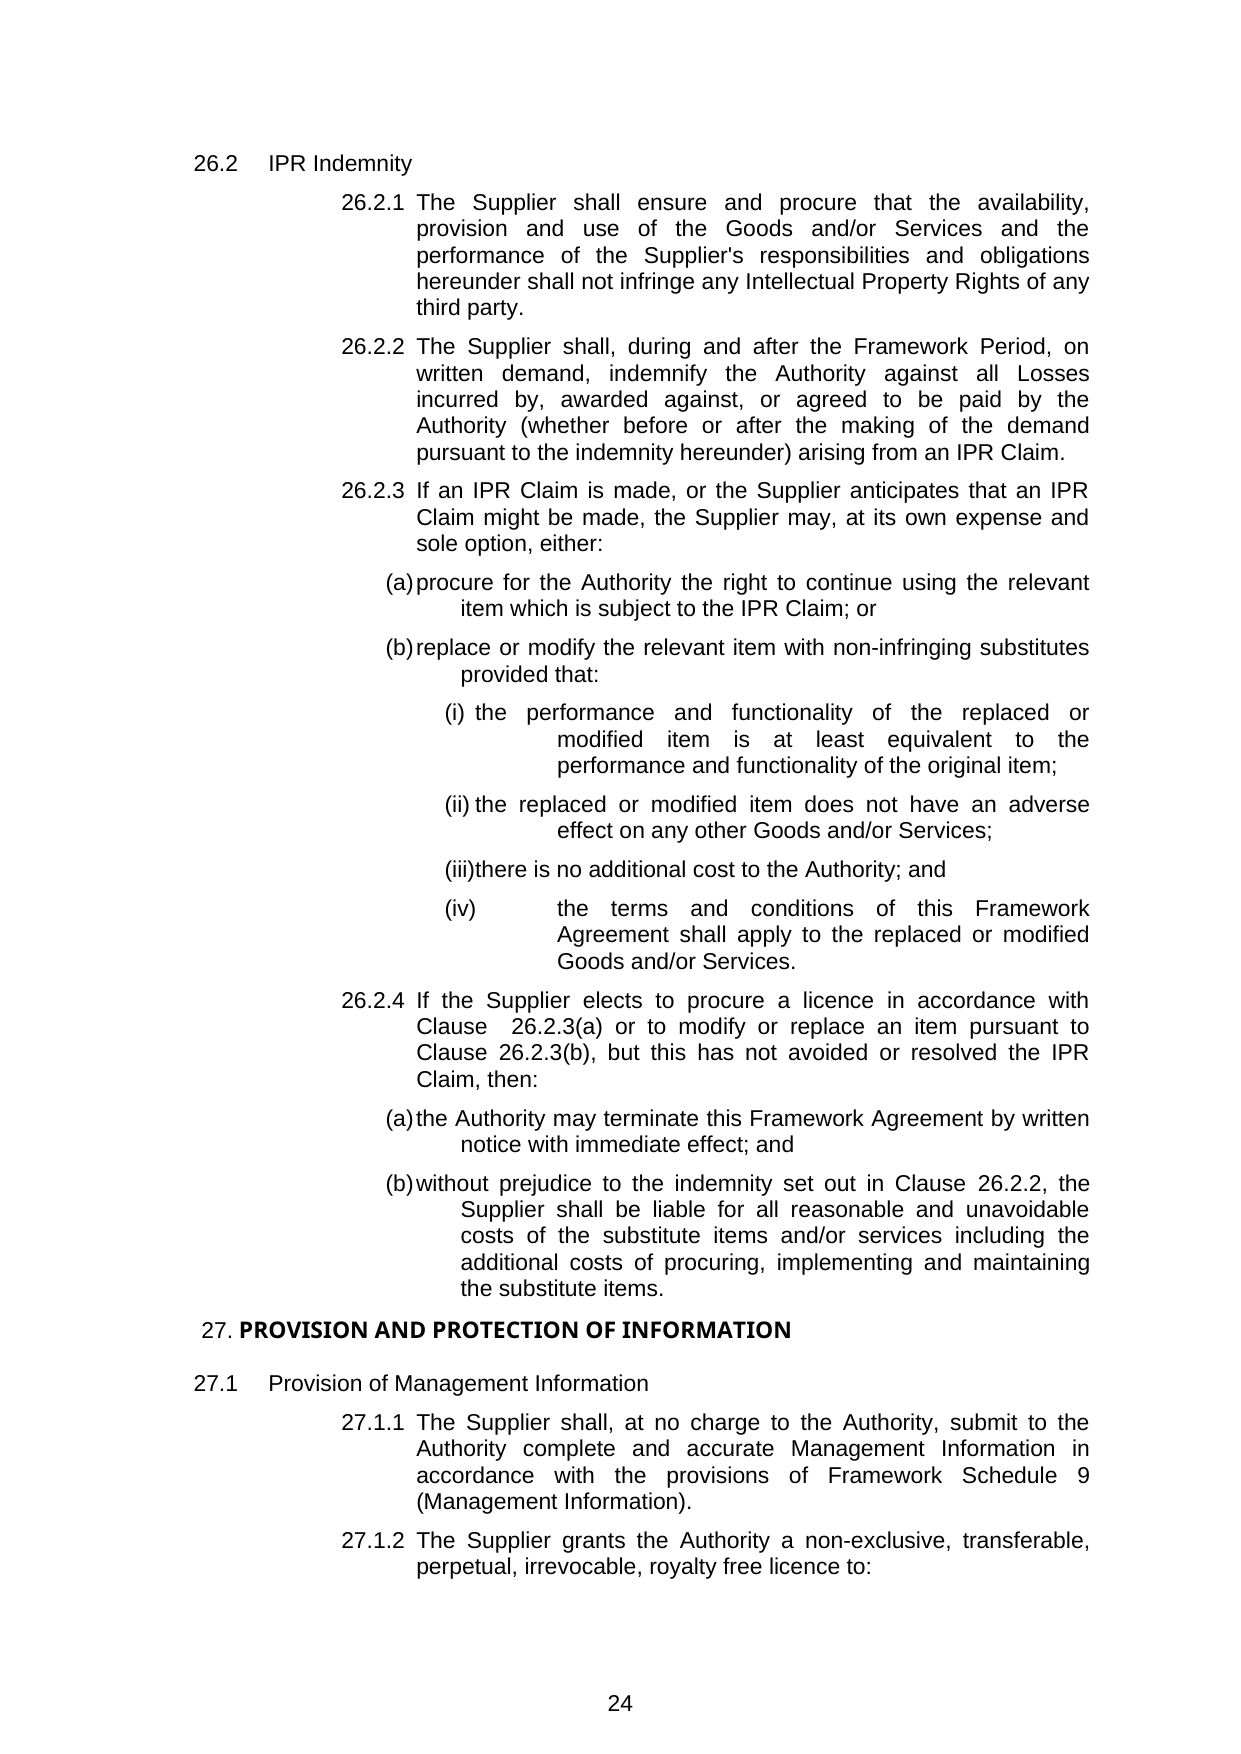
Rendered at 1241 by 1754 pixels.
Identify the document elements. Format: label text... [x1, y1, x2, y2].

text replace or modify the relevant item with non-infringing substitutes provided that: [385, 634, 1090, 687]
text The Supplier shall ensure and procure that the availability, provision and use of the Goods and/or Services and the performance of the Supplier's responsibilities and obligations hereunder shall not infringe any Intellectual Property Rights of any third party. [341, 189, 1090, 321]
text without prejudice to the indemnity set out in Clause 26.2.2, the Supplier shall be liable for all reasonable and unavoidable costs of the substitute items and/or services including the additional costs of procuring, implementing and maintaining the substitute items. [385, 1170, 1090, 1301]
text procure for the Authority the right to continue using the relevant item which is subject to the IPR Claim; or [385, 569, 1090, 622]
subtitle IPR Indemnity [193, 150, 1090, 176]
text The Supplier shall, at no charge to the Authority, submit to the Authority complete and accurate Management Information in accordance with the provisions of Framework Schedule 9 (Management Information). [341, 1409, 1090, 1514]
text the terms and conditions of this Framework Agreement shall apply to the replaced or modified Goods and/or Services. [444, 895, 1090, 974]
subtitle PROVISION AND PROTECTION OF INFORMATION [201, 1314, 1090, 1345]
text The Supplier grants the Authority a non-exclusive, transferable, perpetual, irrevocable, royalty free licence to: [341, 1527, 1090, 1580]
text the performance and functionality of the replaced or modified item is at least equivalent to the performance and functionality of the original item; [444, 699, 1090, 778]
text there is no additional cost to the Authority; and [444, 856, 1090, 882]
text The Supplier shall, during and after the Framework Period, on written demand, indemnify the Authority against all Losses incurred by, awarded against, or agreed to be paid by the Authority (whether before or after the making of the demand pursuant to the indemnity hereunder) arising from an IPR Claim. [341, 333, 1090, 465]
text If the Supplier elects to procure a licence in accordance with Clause 26.2.3(a) or to modify or replace an item pursuant to Clause 26.2.3(b), but this has not avoided or resolved the IPR Claim, then: [341, 987, 1090, 1092]
text If an IPR Claim is made, or the Supplier anticipates that an IPR Claim might be made, the Supplier may, at its own expense and sole option, either: [341, 477, 1090, 556]
subtitle Provision of Management Information [193, 1370, 1090, 1397]
text the Authority may terminate this Framework Agreement by written notice with immediate effect; and [385, 1104, 1090, 1157]
text the replaced or modified item does not have an adverse effect on any other Goods and/or Services; [444, 791, 1090, 844]
